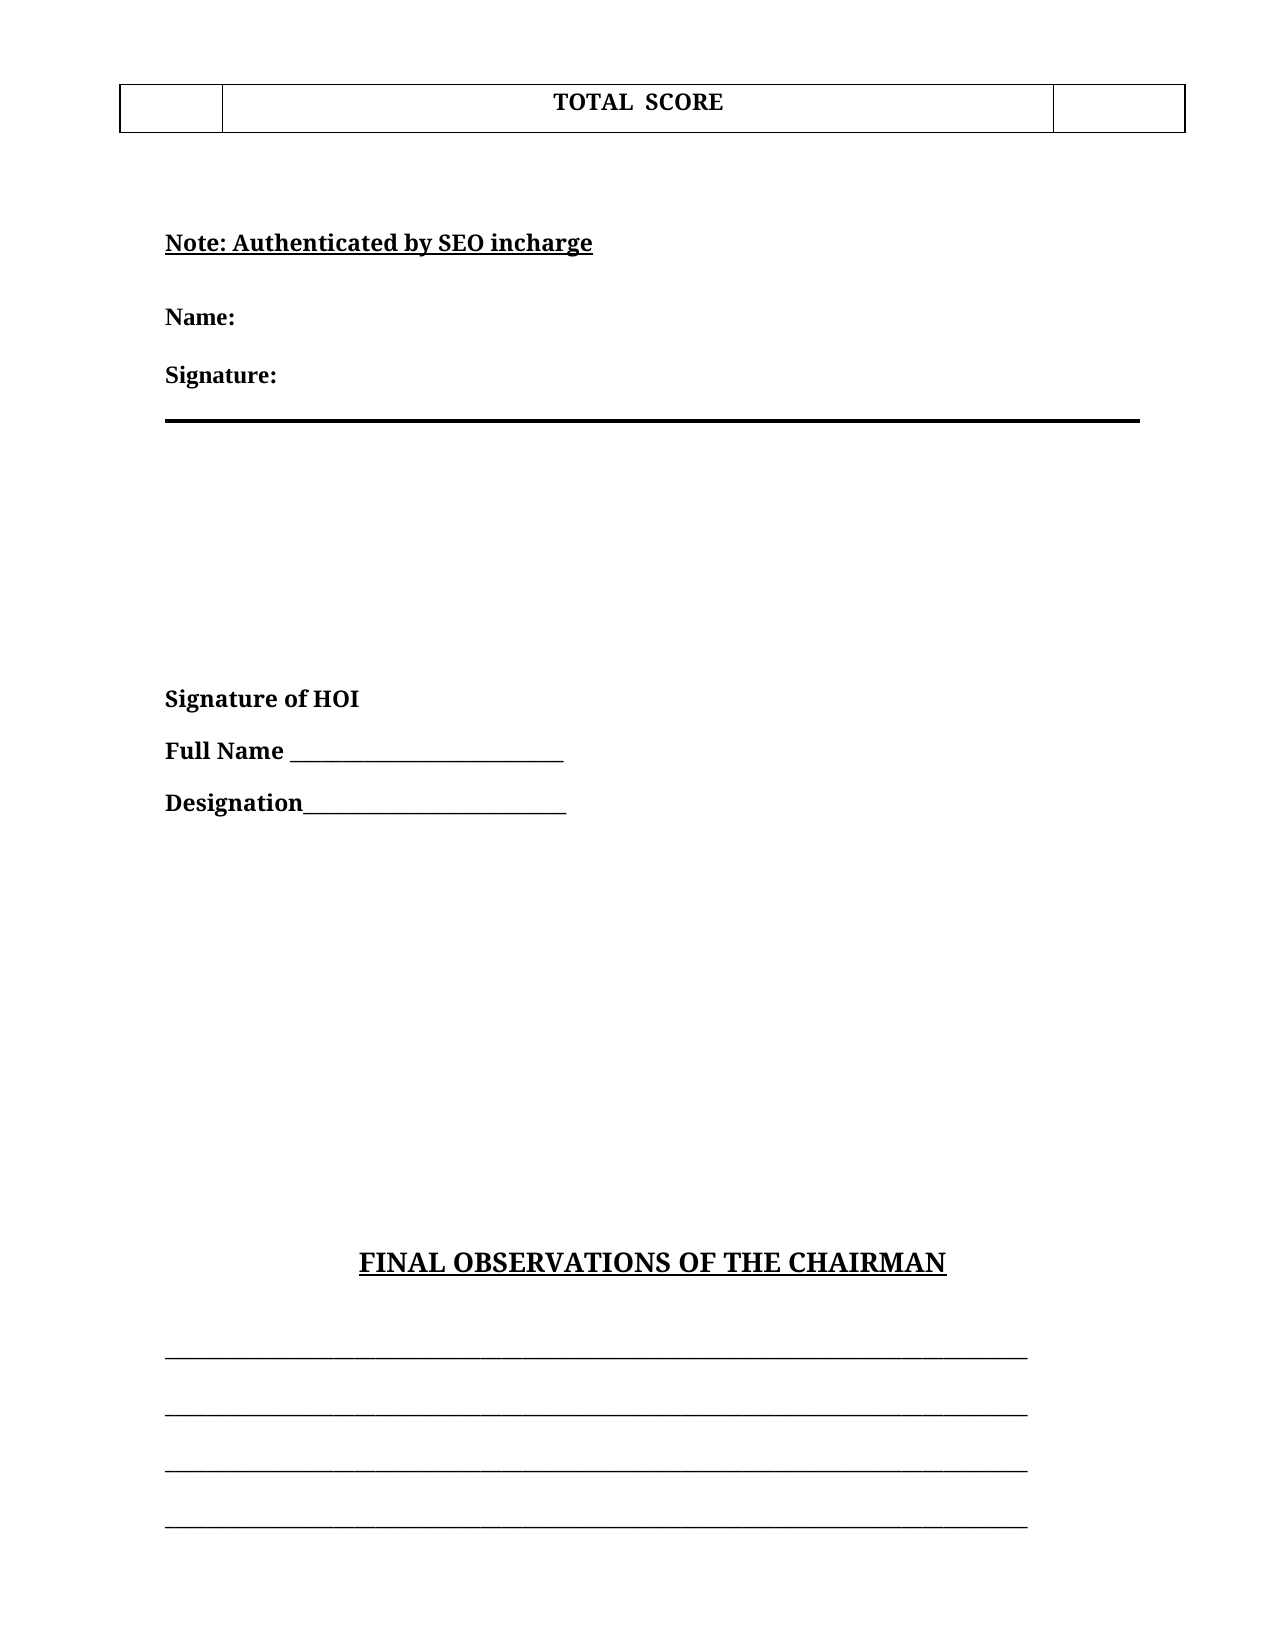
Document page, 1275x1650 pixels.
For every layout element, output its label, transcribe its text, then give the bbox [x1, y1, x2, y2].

text Designation_________________________ [165, 787, 1140, 818]
text __________________________________________________________________________________ [165, 1445, 1140, 1476]
text Full Name __________________________ [165, 735, 1140, 766]
text __________________________________________________________________________________ [165, 1501, 1140, 1532]
table_cell [121, 85, 222, 132]
table_cell TOTAL SCORE [223, 85, 1053, 132]
text __________________________________________________________________________________ [165, 1332, 1140, 1363]
text __________________________________________________________________________________ [165, 1388, 1140, 1420]
table_cell [1054, 85, 1184, 132]
text FINAL OBSERVATIONS OF THE CHAIRMAN [165, 1243, 1140, 1280]
text Note: Authenticated by SEO incharge [165, 227, 1140, 258]
text Signature of HOI [165, 683, 1140, 714]
text Name: [165, 302, 1140, 331]
text Signature: [165, 360, 1140, 389]
